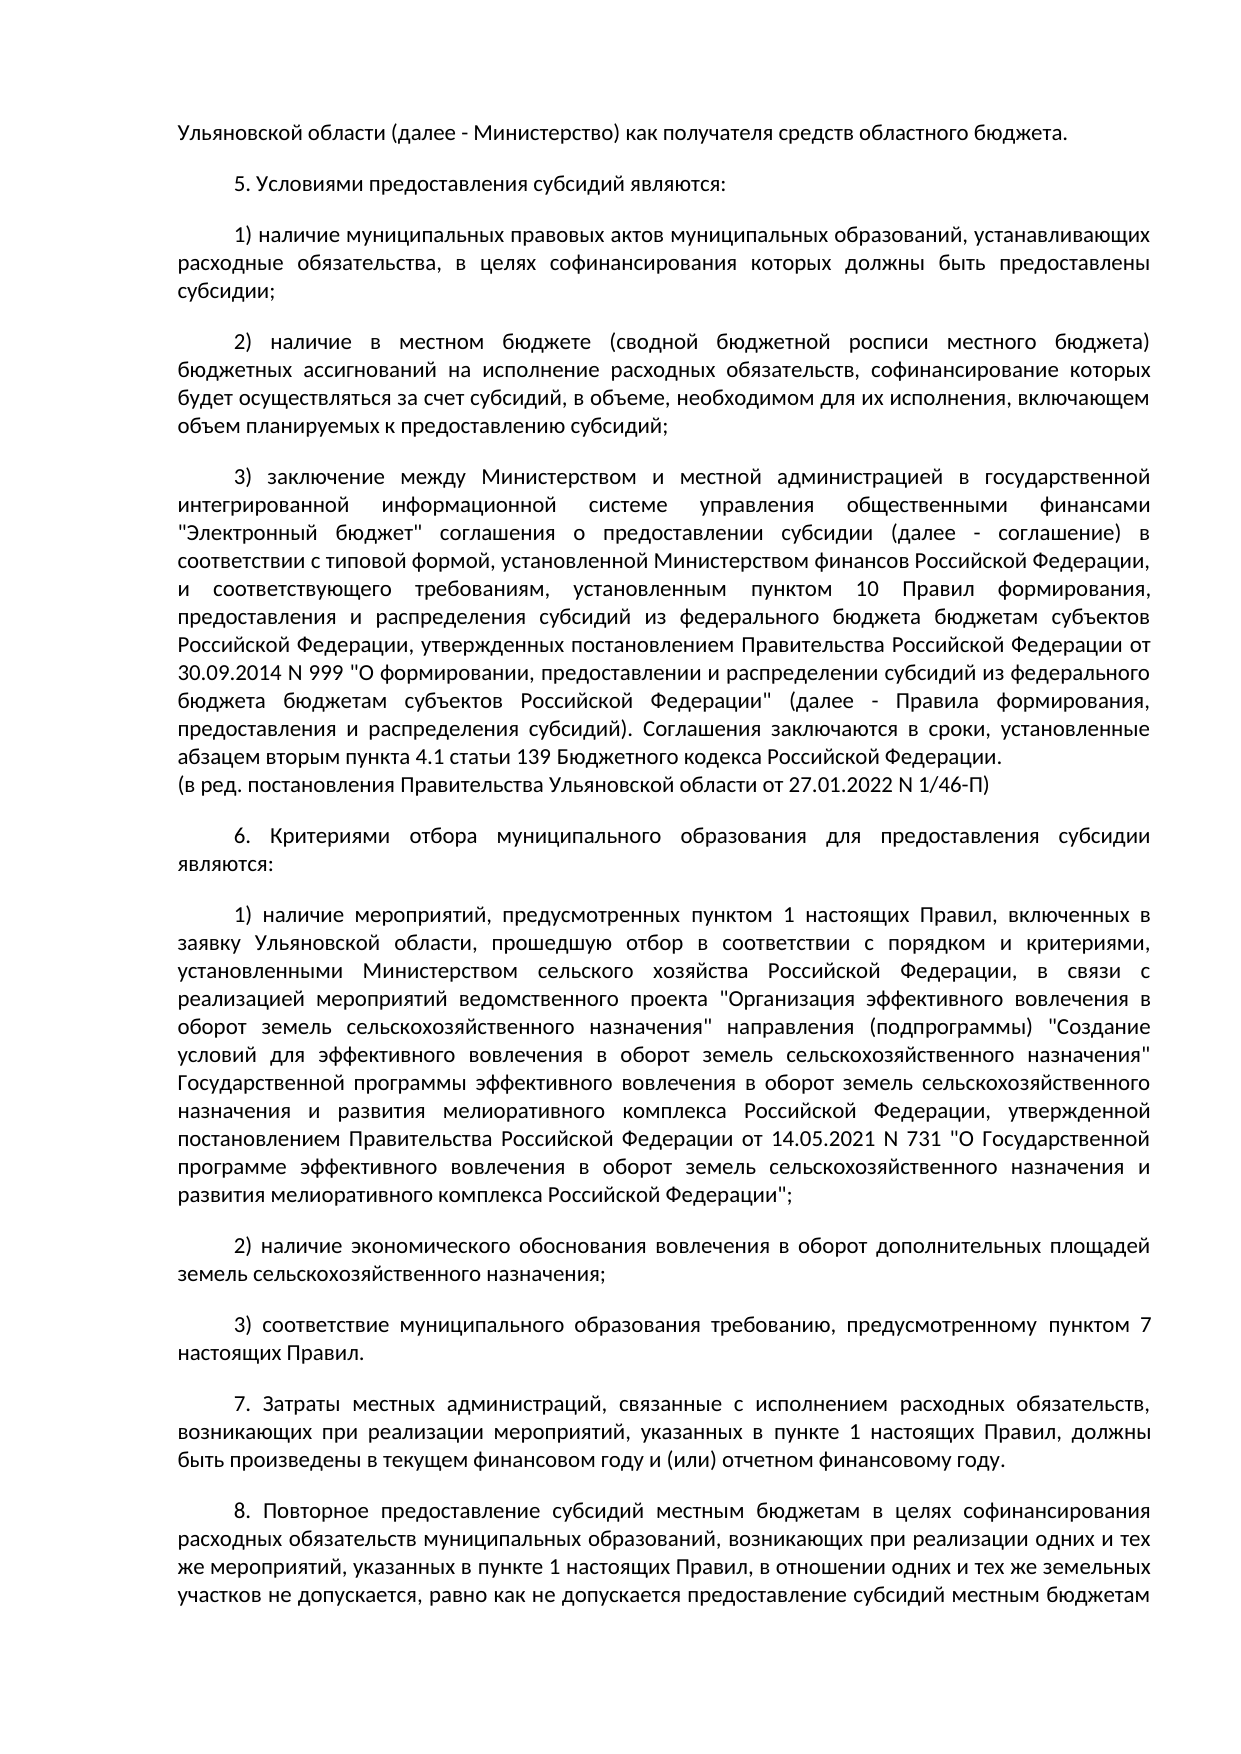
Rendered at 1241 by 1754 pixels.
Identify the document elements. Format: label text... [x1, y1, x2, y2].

text 5. Условиями предоставления субсидий являются: [177, 169, 1152, 197]
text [177, 118, 1152, 146]
text 1) наличие мероприятий, предусмотренных пунктом 1 настоящих Правил, включенных в заявку Ульяновской области, прошедшую отбор в соответствии с порядком и критериями, установленными Министерством сельского хозяйства Российской Федерации, в связи с реализацией мероприятий ведомственного проекта "Организация эффективного вовлечения в оборот земель сельскохозяйственного назначения" направления (подпрограммы) "Создание условий для эффективного вовлечения в оборот земель сельскохозяйственного назначения" Государственной программы эффективного вовлечения в оборот земель сельскохозяйственного назначения и развития мелиоративного комплекса Российской Федерации, утвержденной постановлением Правительства Российской Федерации от 14.05.2021 N 731 "О Государственной программе эффективного вовлечения в оборот земель сельскохозяйственного назначения и развития мелиоративного комплекса Российской Федерации"; [177, 900, 1152, 1208]
text 7. Затраты местных администраций, связанные с исполнением расходных обязательств, возникающих при реализации мероприятий, указанных в пункте 1 настоящих Правил, должны быть произведены в текущем финансовом году и (или) отчетном финансовому году. [177, 1389, 1152, 1473]
text (в ред. постановления Правительства Ульяновской области от 27.01.2022 N 1/46-П) [177, 770, 1152, 798]
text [177, 1496, 1152, 1608]
text 1) наличие муниципальных правовых актов муниципальных образований, устанавливающих расходные обязательства, в целях софинансирования которых должны быть предоставлены субсидии; [177, 220, 1152, 304]
text 3) соответствие муниципального образования требованию, предусмотренному пунктом 7 настоящих Правил. [177, 1310, 1152, 1366]
text 2) наличие в местном бюджете (сводной бюджетной росписи местного бюджета) бюджетных ассигнований на исполнение расходных обязательств, софинансирование которых будет осуществляться за счет субсидий, в объеме, необходимом для их исполнения, включающем объем планируемых к предоставлению субсидий; [177, 327, 1152, 439]
text 3) заключение между Министерством и местной администрацией в государственной интегрированной информационной системе управления общественными финансами "Электронный бюджет" соглашения о предоставлении субсидии (далее - соглашение) в соответствии с типовой формой, установленной Министерством финансов Российской Федерации, и соответствующего требованиям, установленным пунктом 10 Правил формирования, предоставления и распределения субсидий из федерального бюджета бюджетам субъектов Российской Федерации, утвержденных постановлением Правительства Российской Федерации от 30.09.2014 N 999 "О формировании, предоставлении и распределении субсидий из федерального бюджета бюджетам субъектов Российской Федерации" (далее - Правила формирования, предоставления и распределения субсидий). Соглашения заключаются в сроки, установленные абзацем вторым пункта 4.1 статьи 139 Бюджетного кодекса Российской Федерации. [177, 462, 1152, 770]
text 2) наличие экономического обоснования вовлечения в оборот дополнительных площадей земель сельскохозяйственного назначения; [177, 1231, 1152, 1287]
text 6. Критериями отбора муниципального образования для предоставления субсидии являются: [177, 821, 1152, 877]
